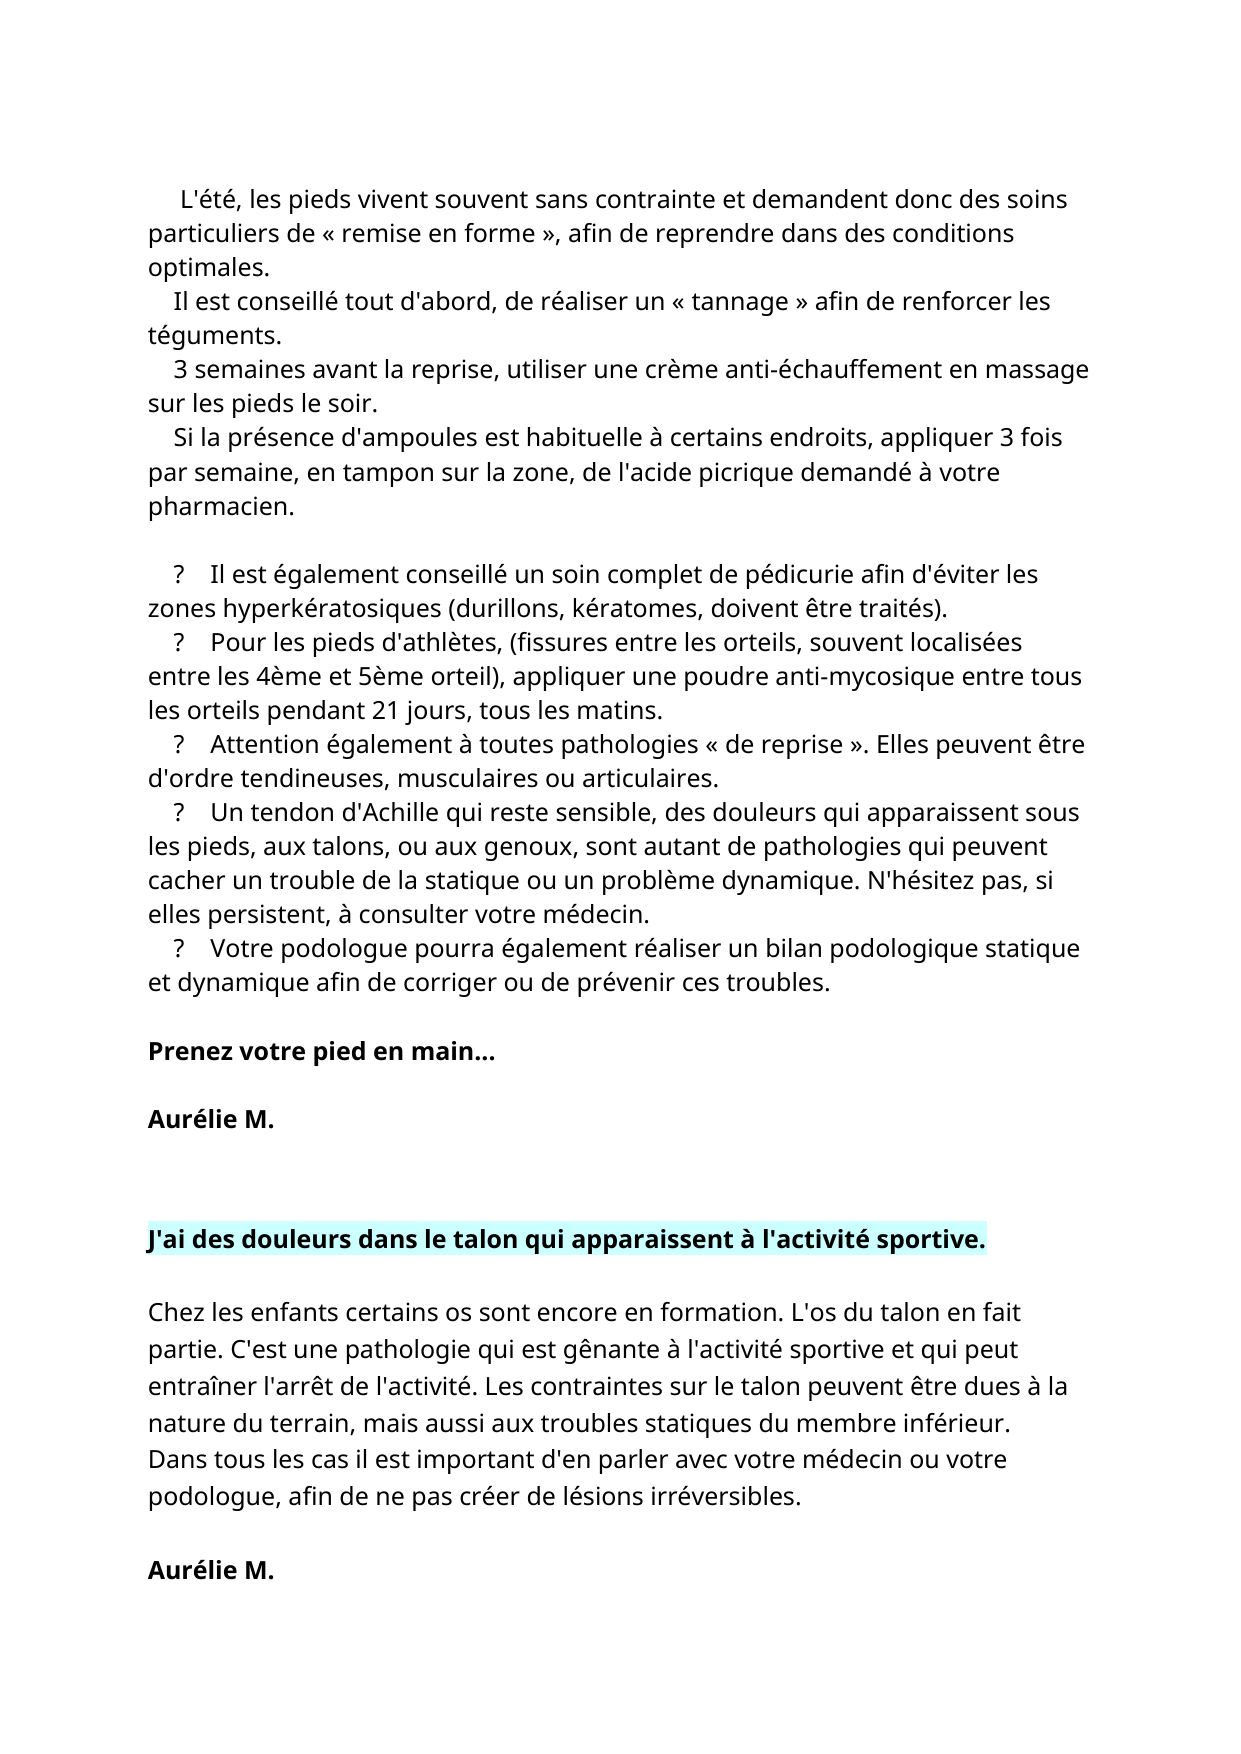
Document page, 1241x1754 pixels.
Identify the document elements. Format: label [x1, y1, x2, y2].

text [148, 148, 1093, 1135]
text [148, 1184, 1093, 1586]
